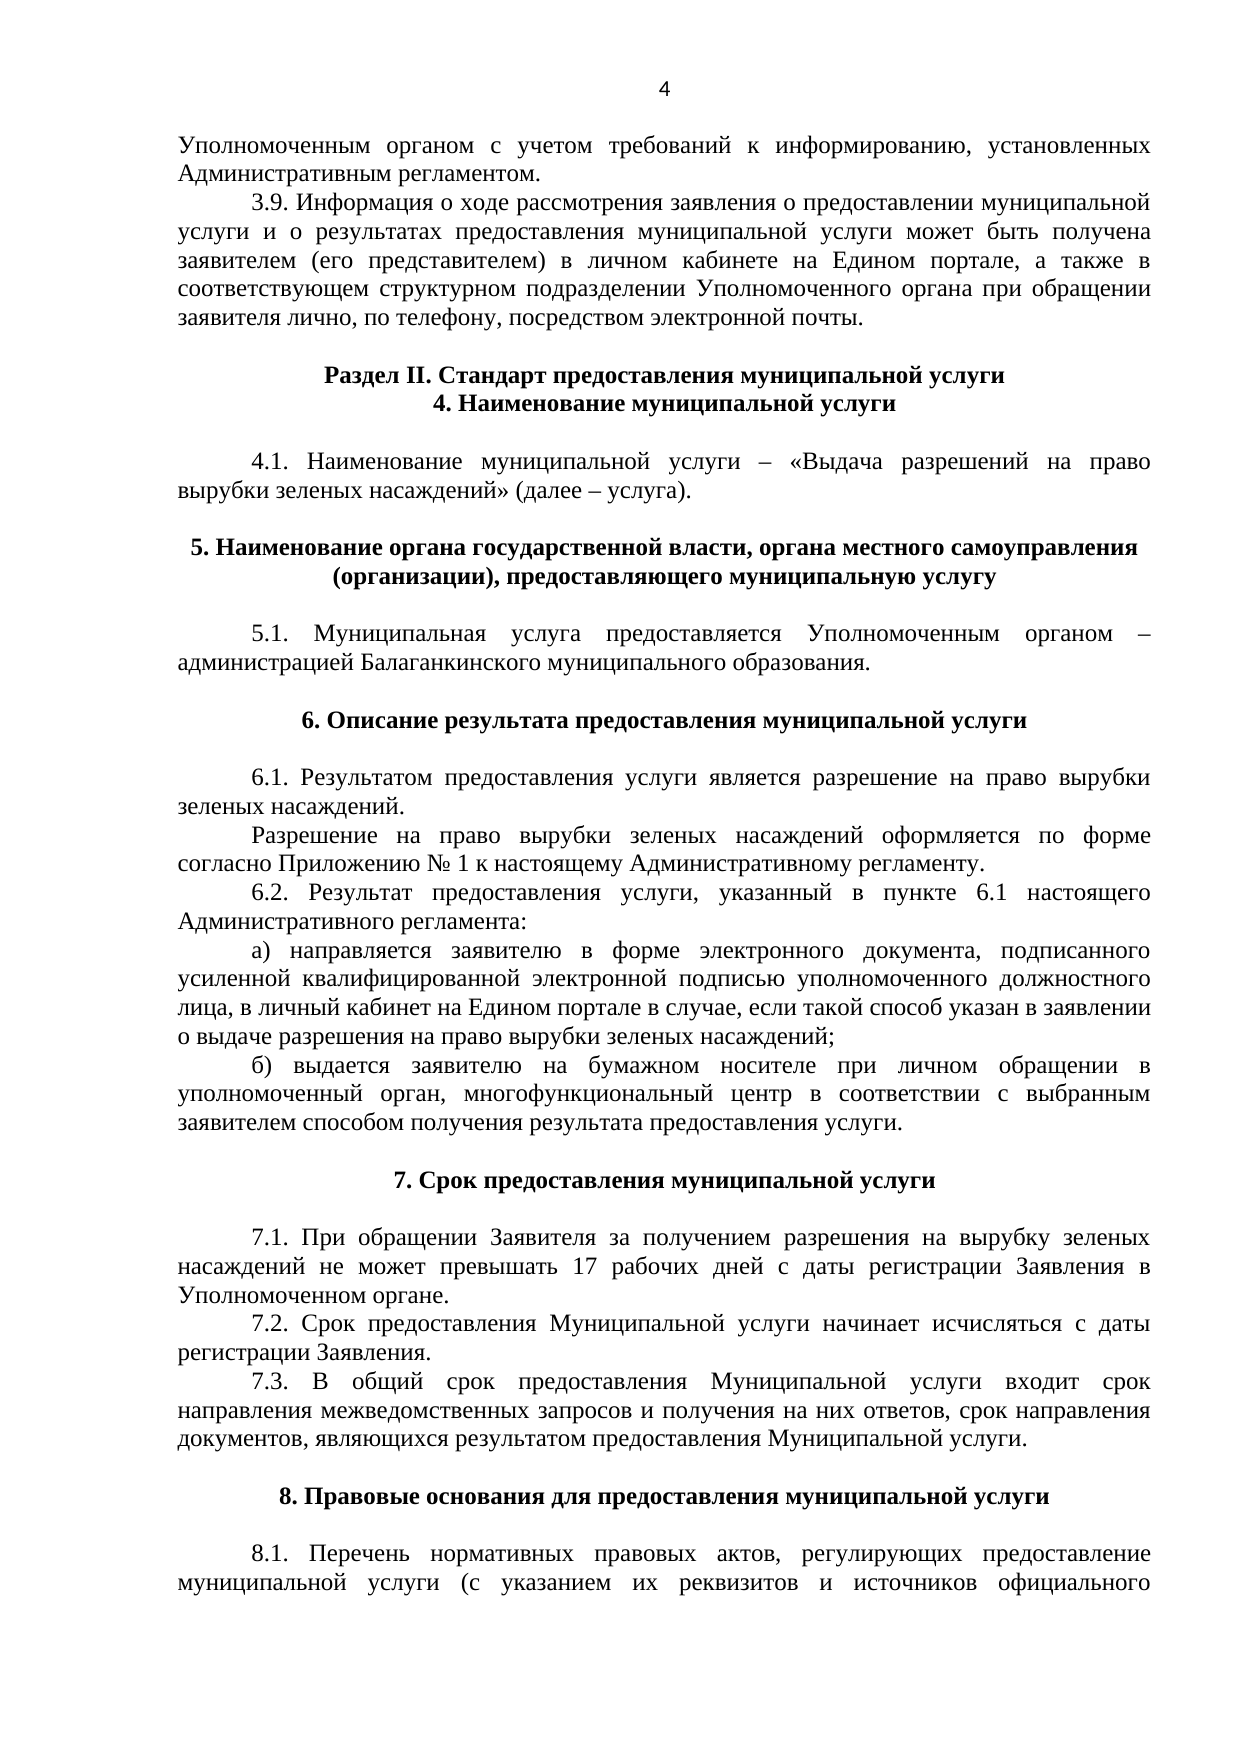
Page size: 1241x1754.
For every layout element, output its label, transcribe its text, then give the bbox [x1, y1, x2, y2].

text 3.9. Информация о ходе рассмотрения заявления о предоставлении муниципальной услуги и о результатах предоставления муниципальной услуги может быть получена заявителем (его представителем) в личном кабинете на Едином портале, а также в соответствующем структурном подразделении Уполномоченного органа при обращении заявителя лично, по телефону, посредством электронной почты. [177, 187, 1152, 331]
text Разрешение на право вырубки зеленых насаждений оформляется по форме согласно Приложению № 1 к настоящему Административному регламенту. [177, 820, 1152, 877]
text 5. Наименование органа государственной власти, органа местного самоуправления (организации), предоставляющего муниципальную услугу [177, 532, 1152, 590]
text а) направляется заявителю в форме электронного документа, подписанного усиленной квалифицированной электронной подписью уполномоченного должностного лица, в личный кабинет на Едином портале в случае, если такой способ указан в заявлении о выдаче разрешения на право вырубки зеленых насаждений; [177, 935, 1152, 1050]
text б) выдается заявителю на бумажном носителе при личном обращении в уполномоченный орган, многофункциональный центр в соответствии с выбранным заявителем способом получения результата предоставления услуги. [177, 1050, 1152, 1136]
text 7.3. В общий срок предоставления Муниципальной услуги входит срок направления межведомственных запросов и получения на них ответов, срок направления документов, являющихся результатом предоставления Муниципальной услуги. [177, 1366, 1152, 1452]
text 7. Срок предоставления муниципальной услуги [177, 1165, 1152, 1193]
text Раздел II. Стандарт предоставления муниципальной услуги [177, 360, 1152, 388]
text 6.1. Результатом предоставления услуги является разрешение на право вырубки зеленых насаждений. [177, 762, 1152, 820]
text 6. Описание результата предоставления муниципальной услуги [177, 705, 1152, 733]
text 4.1. Наименование муниципальной услуги – «Выдача разрешений на право вырубки зеленых насаждений» (далее – услуга). [177, 446, 1152, 503]
text 6.2. Результат предоставления услуги, указанный в пункте 6.1 настоящего Административного регламента: [177, 877, 1152, 935]
text 7.2. Срок предоставления Муниципальной услуги начинает исчисляться с даты регистрации Заявления. [177, 1308, 1152, 1366]
text 4. Наименование муниципальной услуги [177, 388, 1152, 417]
text 8. Правовые основания для предоставления муниципальной услуги [177, 1481, 1152, 1510]
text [177, 130, 1152, 187]
text 7.1. При обращении Заявителя за получением разрешения на вырубку зеленых насаждений не может превышать 17 рабочих дней с даты регистрации Заявления в Уполномоченном органе. [177, 1222, 1152, 1308]
text 5.1. Муниципальная услуга предоставляется Уполномоченным органом – администрацией Балаганкинского муниципального образования. [177, 618, 1152, 676]
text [177, 1538, 1152, 1596]
